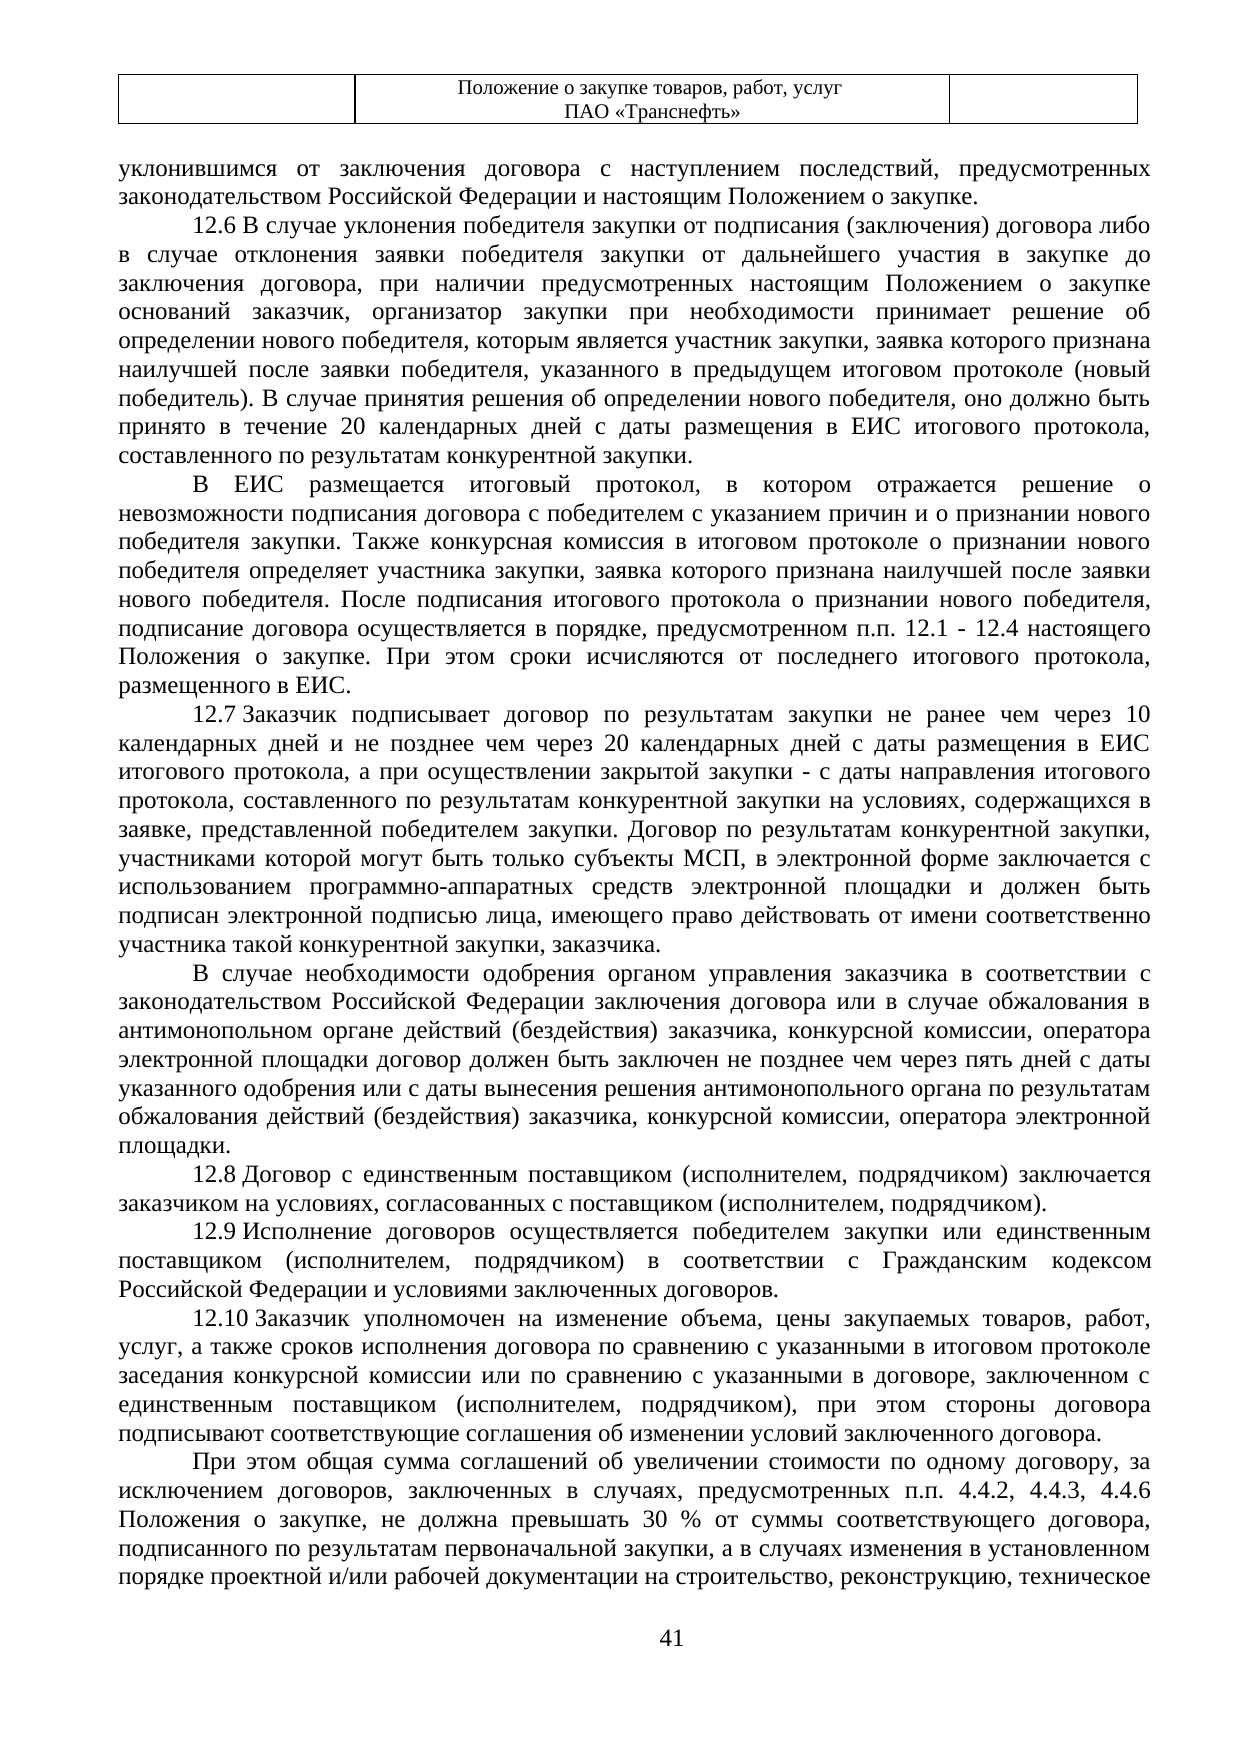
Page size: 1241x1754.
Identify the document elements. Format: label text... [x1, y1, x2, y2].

text В ЕИС размещается итоговый протокол, в котором отражается решение о невозможности подписания договора с победителем с указанием причин и о признании нового победителя закупки. Также конкурсная комиссия в итоговом протоколе о признании нового победителя определяет участника закупки, заявка которого признана наилучшей после заявки нового победителя. После подписания итогового протокола о признании нового победителя, подписание договора осуществляется в порядке, предусмотренном п.п. 12.1 - 12.4 настоящего Положения о закупке. При этом сроки исчисляются от последнего итогового протокола, размещенного в ЕИС. [118, 469, 1152, 699]
list Исполнение договоров осуществляется победителем закупки или единственным поставщиком (исполнителем, подрядчиком) в соответствии с Гражданским кодексом Российской Федерации и условиями заключенных договоров. [118, 1216, 1152, 1303]
list Договор с единственным поставщиком (исполнителем, подрядчиком) заключается заказчиком на условиях, согласованных с поставщиком (исполнителем, подрядчиком). [118, 1159, 1152, 1216]
text В случае необходимости одобрения органом управления заказчика в соответствии с законодательством Российской Федерации заключения договора или в случае обжалования в антимонопольном органе действий (бездействия) заказчика, конкурсной комиссии, оператора электронной площадки договор должен быть заключен не позднее чем через пять дней с даты указанного одобрения или с даты вынесения решения антимонопольного органа по результатам обжалования действий (бездействия) заказчика, конкурсной комиссии, оператора электронной площадки. [118, 958, 1152, 1159]
list В случае уклонения победителя закупки от подписания (заключения) договора либо в случае отклонения заявки победителя закупки от дальнейшего участия в закупке до заключения договора, при наличии предусмотренных настоящим Положением о закупке оснований заказчик, организатор закупки при необходимости принимает решение об определении нового победителя, которым является участник закупки, заявка которого признана наилучшей после заявки победителя, указанного в предыдущем итоговом протоколе (новый победитель). В случае принятия решения об определении нового победителя, оно должно быть принято в течение 20 календарных дней с даты размещения в ЕИС итогового протокола, составленного по результатам конкурентной закупки. [118, 210, 1152, 469]
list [118, 153, 1152, 210]
list Заказчик уполномочен на изменение объема, цены закупаемых товаров, работ, услуг, а также сроков исполнения договора по сравнению с указанными в итоговом протоколе заседания конкурсной комиссии или по сравнению с указанными в договоре, заключенном с единственным поставщиком (исполнителем, подрядчиком), при этом стороны договора подписывают соответствующие соглашения об изменении условий заключенного договора. [118, 1303, 1152, 1446]
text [118, 1446, 1152, 1590]
list Заказчик подписывает договор по результатам закупки не ранее чем через 10 календарных дней и не позднее чем через 20 календарных дней с даты размещения в ЕИС итогового протокола, а при осуществлении закрытой закупки - с даты направления итогового протокола, составленного по результатам конкурентной закупки на условиях, содержащихся в заявке, представленной победителем закупки. Договор по результатам конкурентной закупки, участниками которой могут быть только субъекты МСП, в электронной форме заключается с использованием программно-аппаратных средств электронной площадки и должен быть подписан электронной подписью лица, имеющего право действовать от имени соответственно участника такой конкурентной закупки, заказчика. [118, 699, 1152, 958]
